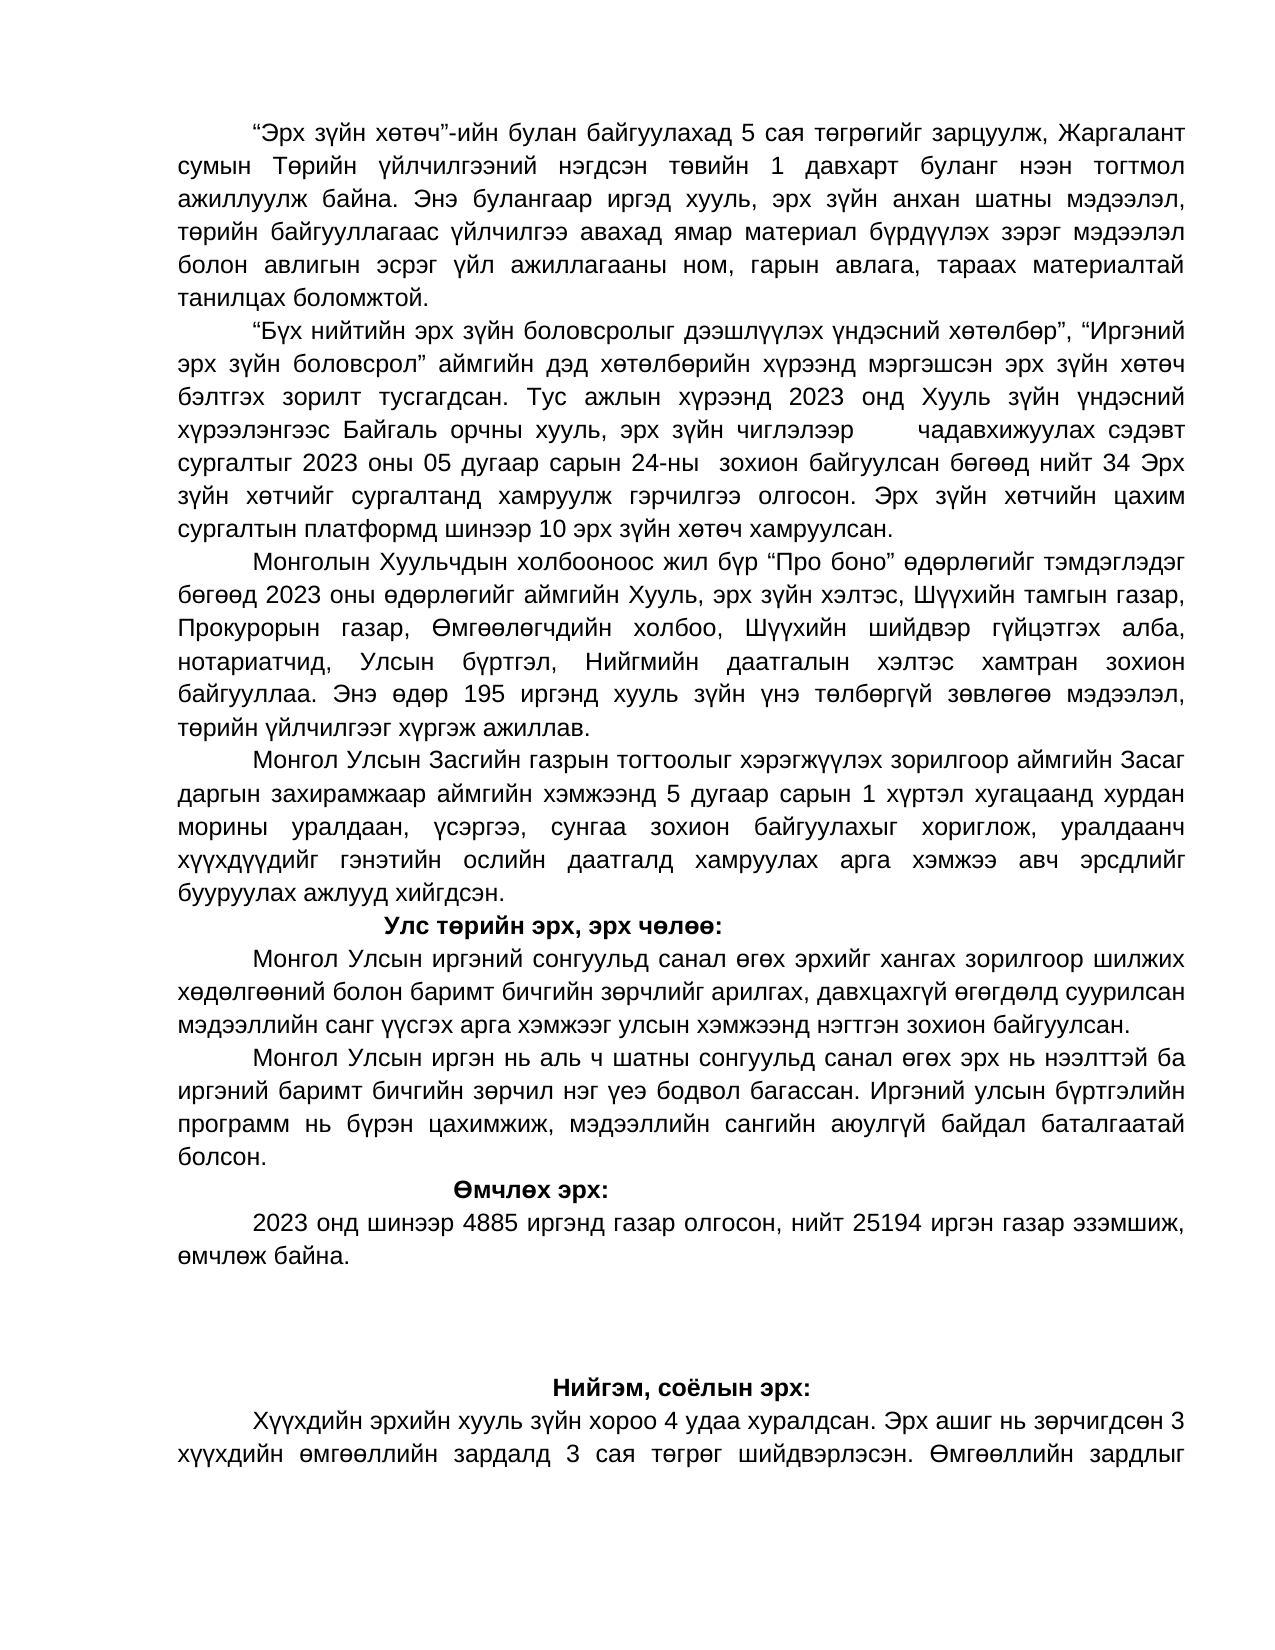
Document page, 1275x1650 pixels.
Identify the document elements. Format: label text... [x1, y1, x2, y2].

text Монгол Улсын иргэний сонгуульд санал өгөх эрхийг хангах зорилгоор шилжих хөдөлгөөний болон баримт бичгийн зөрчлийг арилгах, давхцахгүй өгөгдөлд суурилсан мэдээллийн санг үүсгэх арга хэмжээг улсын хэмжээнд нэгтгэн зохион байгуулсан. [177, 1005, 1186, 1038]
text “Эрх зүйн хөтөч”-ийн булан байгуулахад 5 сая төгрөгийг зарцуулж, Жаргалант сумын Төрийн үйлчилгээний нэгдсэн төвийн 1 давхарт буланг нээн тогтмол ажиллуулж байна. Энэ булангаар иргэд хууль, эрх зүйн анхан шатны мэдээлэл, төрийн байгууллагаас үйлчилгээ авахад ямар материал бүрдүүлэх зэрэг мэдээлэл болон авлигын эсрэг үйл ажиллагааны ном, гарын авлага, тараах материалтай танилцах боломжтой. [177, 118, 1186, 312]
text Монголын Хуульчдын холбооноос жил бүр “Про боно” өдөрлөгийг тэмдэглэдэг бөгөөд 2023 оны өдөрлөгийг аймгийн Хууль, эрх зүйн хэлтэс, Шүүхийн тамгын газар, Прокурорын газар, Өмгөөлөгчдийн холбоо, Шүүхийн шийдвэр гүйцэтгэх алба, нотариатчид, Улсын бүртгэл, Нийгмийн даатгалын хэлтэс хамтран зохион байгууллаа. Энэ өдөр 195 иргэнд хууль зүйн үнэ төлбөргүй зөвлөгөө мэдээлэл, төрийн үйлчилгээг хүргэж ажиллав. [177, 547, 1186, 741]
text 2023 онд шинээр 4885 иргэнд газар олгосон, нийт 25194 иргэн газар эзэмшиж, өмчлөж байна. [177, 1208, 1186, 1269]
text Монгол Улсын иргэн нь аль ч шатны сонгуульд санал өгөх эрх нь нээлттэй ба иргэний баримт бичгийн зөрчил нэг үеэ бодвол багассан. Иргэний улсын бүртгэлийн программ нь бүрэн цахимжиж, мэдээллийн сангийн аюулгүй байдал баталгаатай болсон. [177, 1043, 1186, 1171]
text Өмчлөх эрх: [177, 1175, 1186, 1203]
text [177, 1406, 1186, 1468]
text Монгол Улсын Засгийн газрын тогтоолыг хэрэгжүүлэх зорилгоор аймгийн Засаг даргын захирамжаар аймгийн хэмжээнд 5 дугаар сарын 1 хүртэл хугацаанд хурдан морины уралдаан, үсэргээ, сунгаа зохион байгуулахыг хориглож, уралдаанч хүүхдүүдийг гэнэтийн ослийн даатгалд хамруулах арга хэмжээ авч эрсдлийг бууруулах ажлууд хийгдсэн. [177, 746, 1186, 906]
text Монгол Улсын иргэний сонгуульд санал өгөх эрхийг хангах зорилгоор шилжих хөдөлгөөний болон баримт бичгийн зөрчлийг арилгах, давхцахгүй өгөгдөлд суурилсан мэдээллийн санг үүсгэх арга хэмжээг улсын хэмжээнд нэгтгэн зохион байгуулсан. [177, 944, 1186, 977]
text Нийгэм, соёлын эрх: [177, 1373, 1186, 1402]
text “Бүх нийтийн эрх зүйн боловсролыг дээшлүүлэх үндэсний хөтөлбөр”, “Иргэний эрх зүйн боловсрол” аймгийн дэд хөтөлбөрийн хүрээнд мэргэшсэн эрх зүйн хөтөч бэлтгэх зорилт тусгагдсан. Тус ажлын хүрээнд 2023 онд Хууль зүйн үндэсний хүрээлэнгээс Байгаль орчны хууль, эрх зүйн чиглэлээр чадавхижуулах сэдэвт сургалтыг 2023 оны 05 дугаар сарын 24-ны зохион байгуулсан бөгөөд нийт 34 Эрх зүйн хөтчийг сургалтанд хамруулж гэрчилгээ олгосон. Эрх зүйн хөтчийн цахим сургалтын платформд шинээр 10 эрх зүйн хөтөч хамруулсан. [177, 316, 1186, 543]
text Улс төрийн эрх, эрх чөлөө: [177, 911, 1186, 939]
